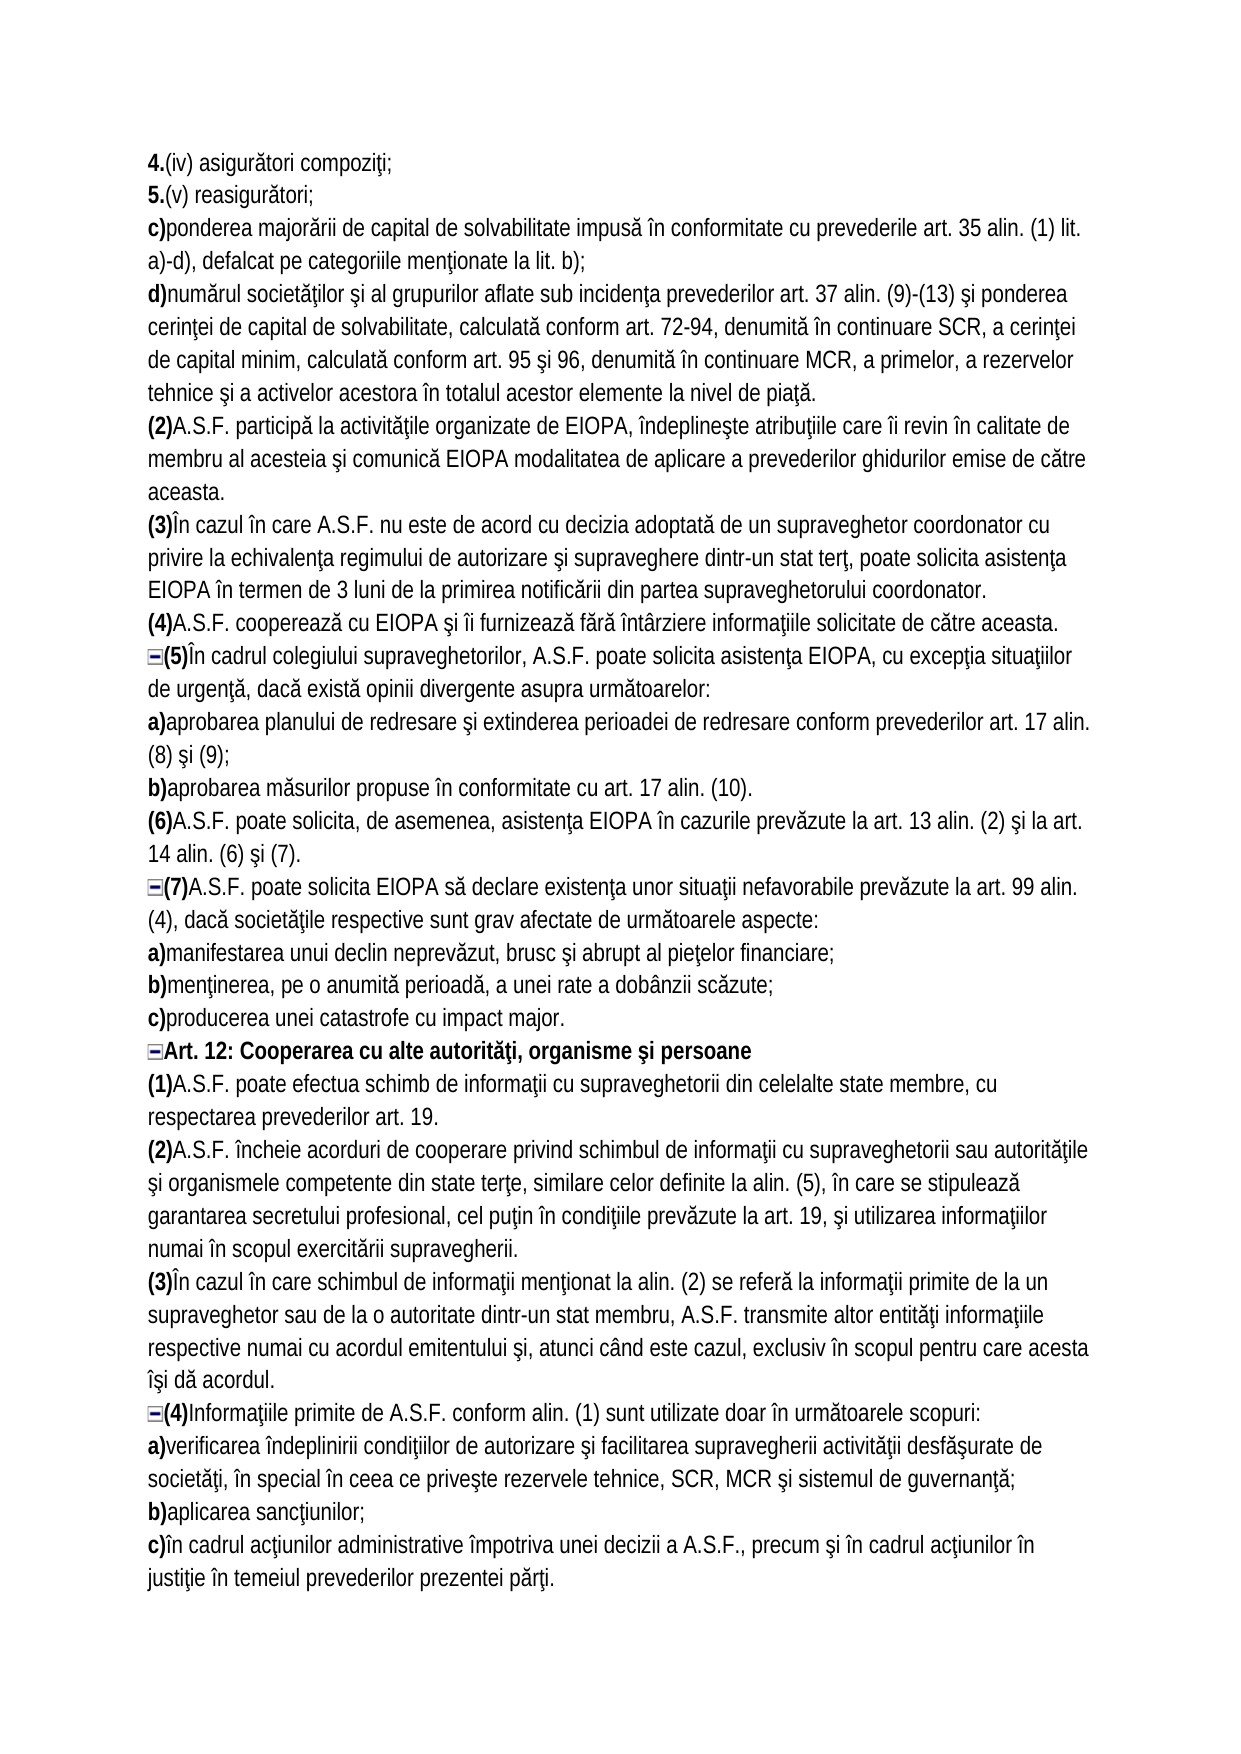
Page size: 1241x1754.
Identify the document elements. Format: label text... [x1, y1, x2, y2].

text (5)În cadrul colegiului supraveghetorilor, A.S.F. poate solicita asistenţa EIOPA, cu excepţia situaţiilor de urgenţă, dacă există opinii divergente asupra următoarelor: [148, 641, 1093, 703]
text (2)A.S.F. participă la activităţile organizate de EIOPA, îndeplineşte atribuţiile care îi revin în calitate de membru al acesteia şi comunică EIOPA modalitatea de aplicare a prevederilor ghidurilor emise de către aceasta. [148, 411, 1093, 505]
text a)aprobarea planului de redresare şi extinderea perioadei de redresare conform prevederilor art. 17 alin. (8) şi (9); [148, 707, 1093, 769]
text (7)A.S.F. poate solicita EIOPA să declare existenţa unor situaţii nefavorabile prevăzute la art. 99 alin. (4), dacă societăţile respective sunt grav afectate de următoarele aspecte: [148, 872, 1093, 933]
text (4)Informaţiile primite de A.S.F. conform alin. (1) sunt utilizate doar în următoarele scopuri: [148, 1398, 1093, 1427]
text (4)A.S.F. cooperează cu EIOPA şi îi furnizează fără întârziere informaţiile solicitate de către aceasta. [148, 608, 1093, 637]
text 5.(v) reasigurători; [148, 181, 1093, 209]
text a)verificarea îndeplinirii condiţiilor de autorizare şi facilitarea supravegherii activităţii desfăşurate de societăţi, în special în ceea ce priveşte rezervele tehnice, SCR, MCR şi sistemul de guvernanţă; [148, 1431, 1093, 1493]
picture [147, 649, 164, 665]
text (2)A.S.F. încheie acorduri de cooperare privind schimbul de informaţii cu supraveghetorii sau autorităţile şi organismele competente din state terţe, similare celor definite la alin. (5), în care se stipulează garantarea secretului profesional, cel puţin în condiţiile prevăzute la art. 19, şi utilizarea informaţiilor numai în scopul exercitării supravegherii. [148, 1135, 1093, 1262]
text Art. 12: Cooperarea cu alte autorităţi, organisme şi persoane [148, 1036, 1093, 1065]
text a)manifestarea unui declin neprevăzut, brusc şi abrupt al pieţelor financiare; [148, 938, 1093, 966]
text (6)A.S.F. poate solicita, de asemenea, asistenţa EIOPA în cazurile prevăzute la art. 13 alin. (2) şi la art. 14 alin. (6) şi (7). [148, 806, 1093, 867]
picture [147, 879, 164, 896]
picture [147, 1406, 164, 1422]
text c)ponderea majorării de capital de solvabilitate impusă în conformitate cu prevederile art. 35 alin. (1) lit. a)-d), defalcat pe categoriile menţionate la lit. b); [148, 213, 1093, 275]
text (3)În cazul în care A.S.F. nu este de acord cu decizia adoptată de un supraveghetor coordonator cu privire la echivalenţa regimului de autorizare şi supraveghere dintr-un stat terţ, poate solicita asistenţa EIOPA în termen de 3 luni de la primirea notificării din partea supraveghetorului coordonator. [148, 510, 1093, 604]
text b)aprobarea măsurilor propuse în conformitate cu art. 17 alin. (10). [148, 773, 1093, 802]
text b)aplicarea sancţiunilor; [148, 1497, 1093, 1526]
text (3)În cazul în care schimbul de informaţii menţionat la alin. (2) se referă la informaţii primite de la un supraveghetor sau de la o autoritate dintr-un stat membru, A.S.F. transmite altor entităţi informaţiile respective numai cu acordul emitentului şi, atunci când este cazul, exclusiv în scopul pentru care acesta îşi dă acordul. [148, 1267, 1093, 1394]
picture [147, 1044, 164, 1060]
text c)în cadrul acţiunilor administrative împotriva unei decizii a A.S.F., precum şi în cadrul acţiunilor în justiţie în temeiul prevederilor prezentei părţi. [148, 1530, 1093, 1592]
text b)menţinerea, pe o anumită perioadă, a unei rate a dobânzii scăzute; [148, 971, 1093, 999]
text 4.(iv) asigurători compoziţi; [148, 148, 1093, 176]
text d)numărul societăţilor şi al grupurilor aflate sub incidenţa prevederilor art. 37 alin. (9)-(13) şi ponderea cerinţei de capital de solvabilitate, calculată conform art. 72-94, denumită în continuare SCR, a cerinţei de capital minim, calculată conform art. 95 şi 96, denumită în continuare MCR, a primelor, a rezervelor tehnice şi a activelor acestora în totalul acestor elemente la nivel de piaţă. [148, 279, 1093, 407]
text c)producerea unei catastrofe cu impact major. [148, 1003, 1093, 1032]
text (1)A.S.F. poate efectua schimb de informaţii cu supraveghetorii din celelalte state membre, cu respectarea prevederilor art. 19. [148, 1069, 1093, 1131]
